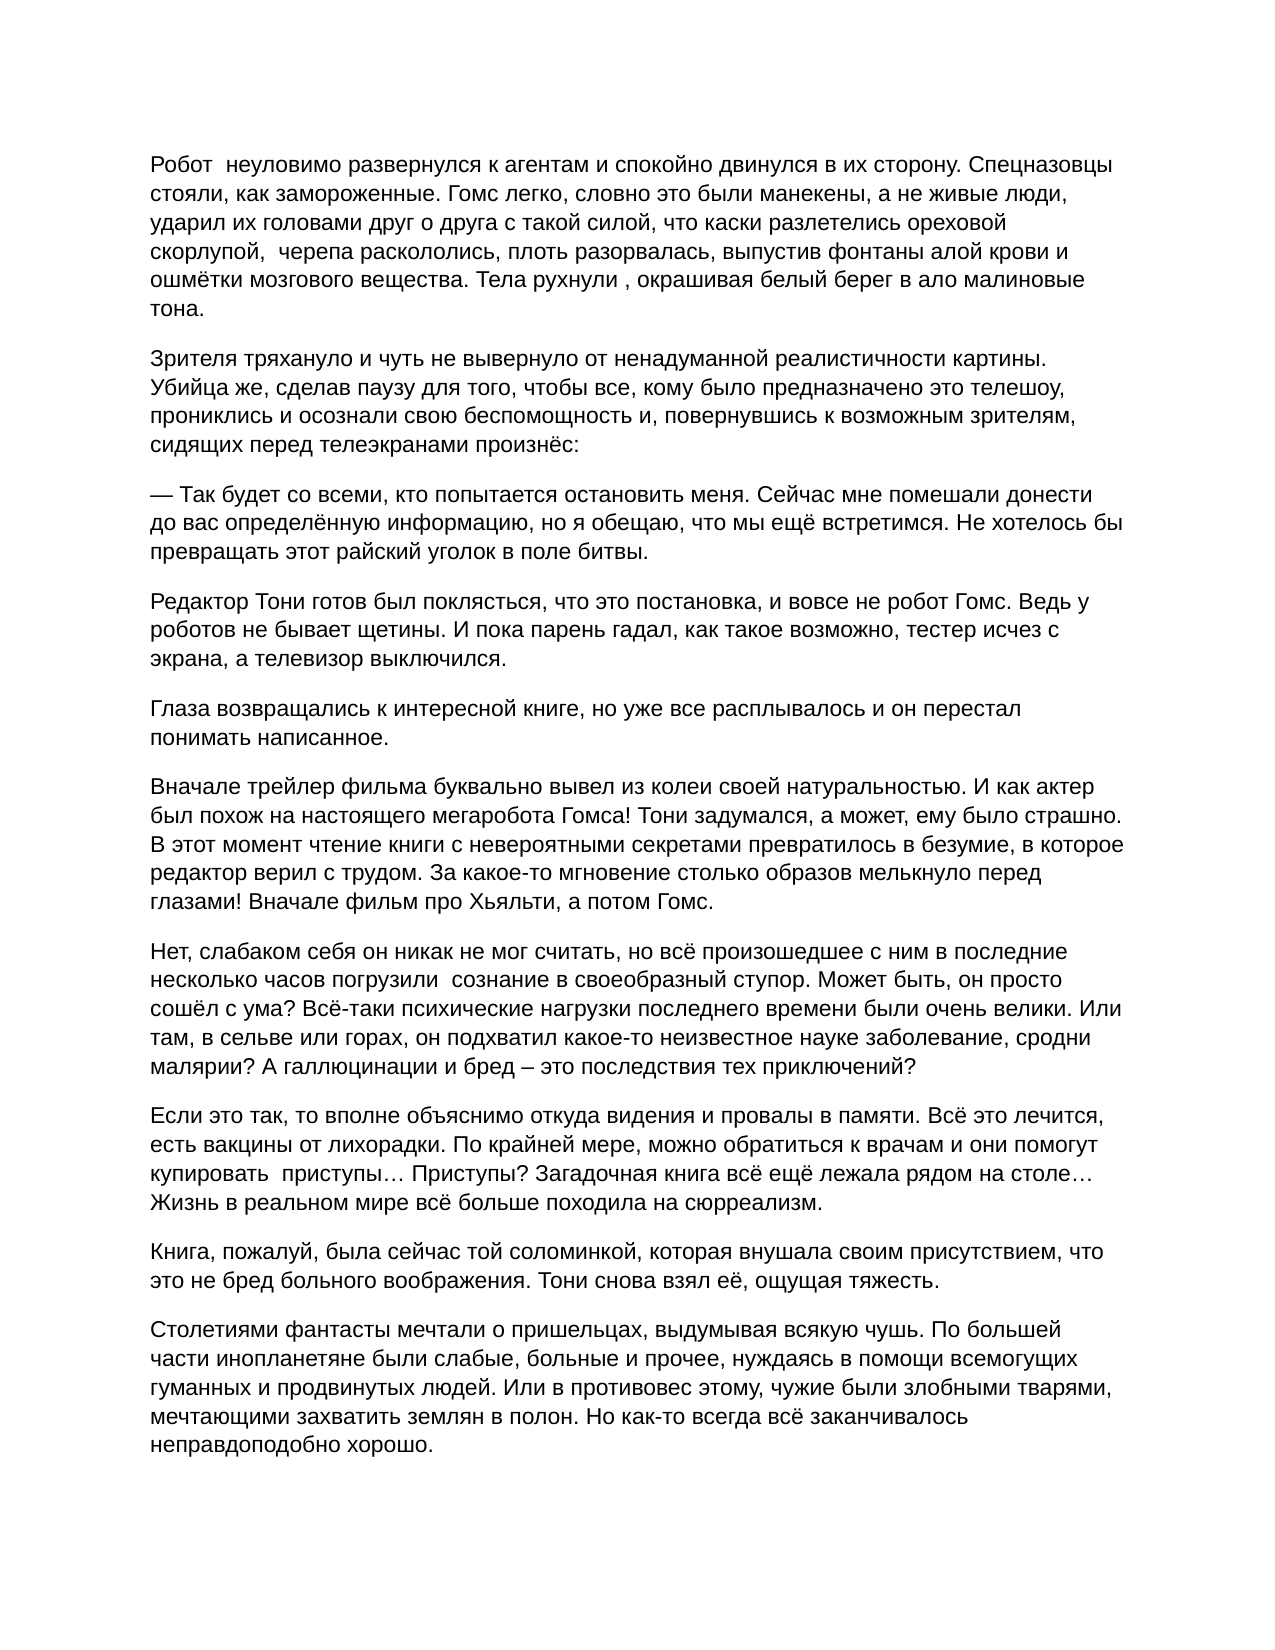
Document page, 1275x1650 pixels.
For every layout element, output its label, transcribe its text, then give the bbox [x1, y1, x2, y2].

text Зрителя тряхануло и чуть не вывернуло от ненадуманной реалистичности картины. Убийца же, сделав паузу для того, чтобы все, кому было предназначено это телешоу, прониклись и осознали свою беспомощность и, повернувшись к возможным зрителям, сидящих перед телеэкранами произнёс: [150, 343, 1125, 458]
text Глаза возвращались к интересной книге, но уже все расплывалось и он перестал понимать написанное. [150, 693, 1125, 751]
text Столетиями фантасты мечтали о пришельцах, выдумывая всякую чушь. По большей части инопланетяне были слабые, больные и прочее, нуждаясь в помощи всемогущих гуманных и продвинутых людей. Или в противовес этому, чужие были злобными тварями, мечтающими захватить землян в полон. Но как-то всегда всё заканчивалось неправдоподобно хорошо. [150, 1315, 1125, 1459]
text — Так будет со всеми, кто попытается остановить меня. Сейчас мне помешали донести до вас определённую информацию, но я обещаю, что мы ещё встретимся. Не хотелось бы превращать этот райский уголок в поле битвы. [150, 479, 1125, 565]
text Редактор Тони готов был поклясться, что это постановка, и вовсе не робот Гомс. Ведь у роботов не бывает щетины. И пока парень гадал, как такое возможно, тестер исчез с экрана, а телевизор выключился. [150, 586, 1125, 672]
text Робот неуловимо развернулся к агентам и спокойно двинулся в их сторону. Спецназовцы стояли, как замороженные. Гомс легко, словно это были манекены, а не живые люди, ударил их головами друг о друга с такой силой, что каски разлетелись ореховой скорлупой, черепа раскололись, плоть разорвалась, выпустив фонтаны алой крови и ошмётки мозгового вещества. Тела рухнули , окрашивая белый берег в ало малиновые тона. [150, 150, 1125, 322]
text Если это так, то вполне объяснимо откуда видения и провалы в памяти. Всё это лечится, есть вакцины от лихорадки. По крайней мере, можно обратиться к врачам и они помогут купировать приступы… Приступы? Загадочная книга всё ещё лежала рядом на столе… Жизнь в реальном мире всё больше походила на сюрреализм. [150, 1101, 1125, 1216]
text Вначале трейлер фильма буквально вывел из колеи своей натуральностью. И как актер был похож на настоящего мегаробота Гомса! Тони задумался, а может, ему было страшно. В этот момент чтение книги с невероятными секретами превратилось в безумие, в которое редактор верил с трудом. За какое-то мгновение столько образов мелькнуло перед глазами! Вначале фильм про Хьяльти, а потом Гомс. [150, 772, 1125, 915]
text Книга, пожалуй, была сейчас той соломинкой, которая внушала своим присутствием, что это не бред больного воображения. Тони снова взял её, ощущая тяжесть. [150, 1237, 1125, 1294]
text Нет, слабаком себя он никак не мог считать, но всё произошедшее с ним в последние несколько часов погрузили сознание в своеобразный ступор. Может быть, он просто сошёл с ума? Всё-таки психические нагрузки последнего времени были очень велики. Или там, в сельве или горах, он подхватил какое-то неизвестное науке заболевание, сродни малярии? А галлюцинации и бред – это последствия тех приключений? [150, 936, 1125, 1080]
